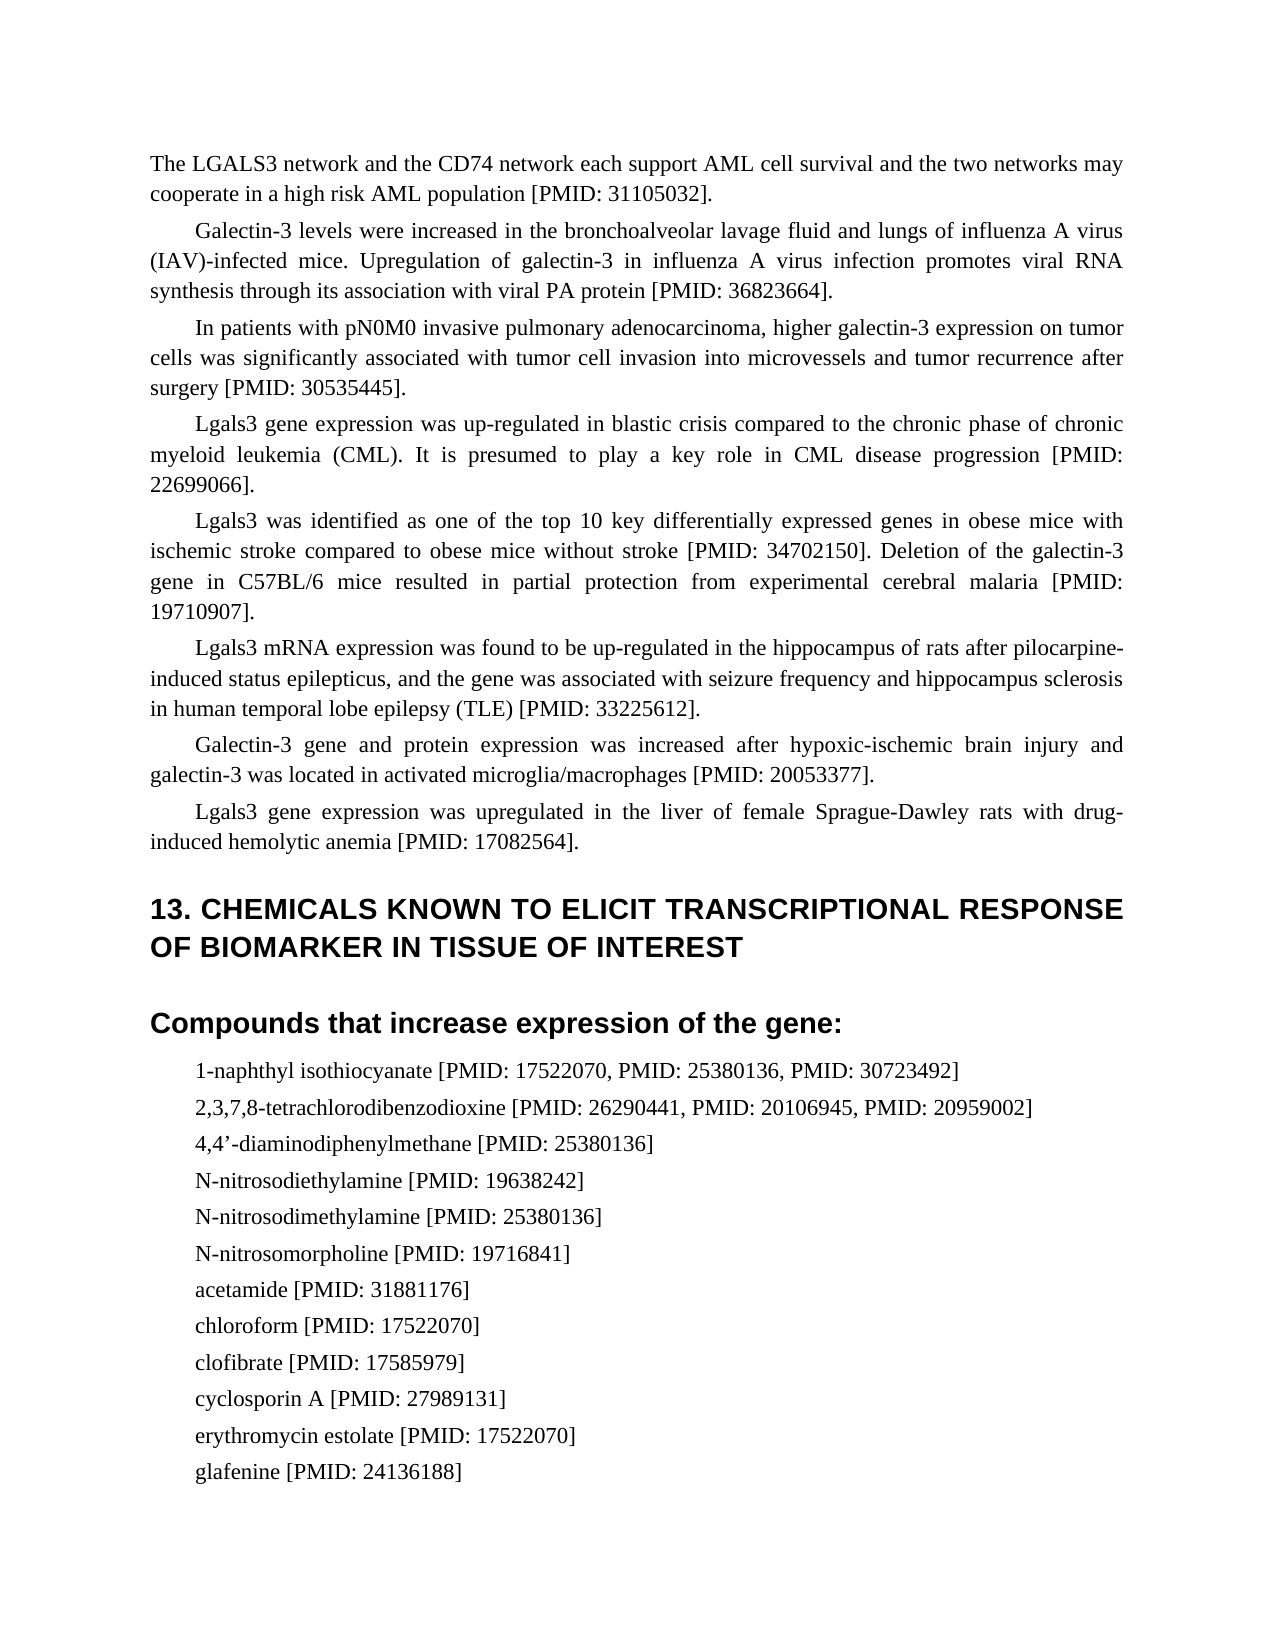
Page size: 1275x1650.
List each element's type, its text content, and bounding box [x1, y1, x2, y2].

subtitle 13. Chemicals Known to Elicit Transcriptional Response of Biomarker in Tissue of Interest [150, 892, 1125, 964]
subtitle Compounds that increase expression of the gene: [150, 1006, 1125, 1040]
